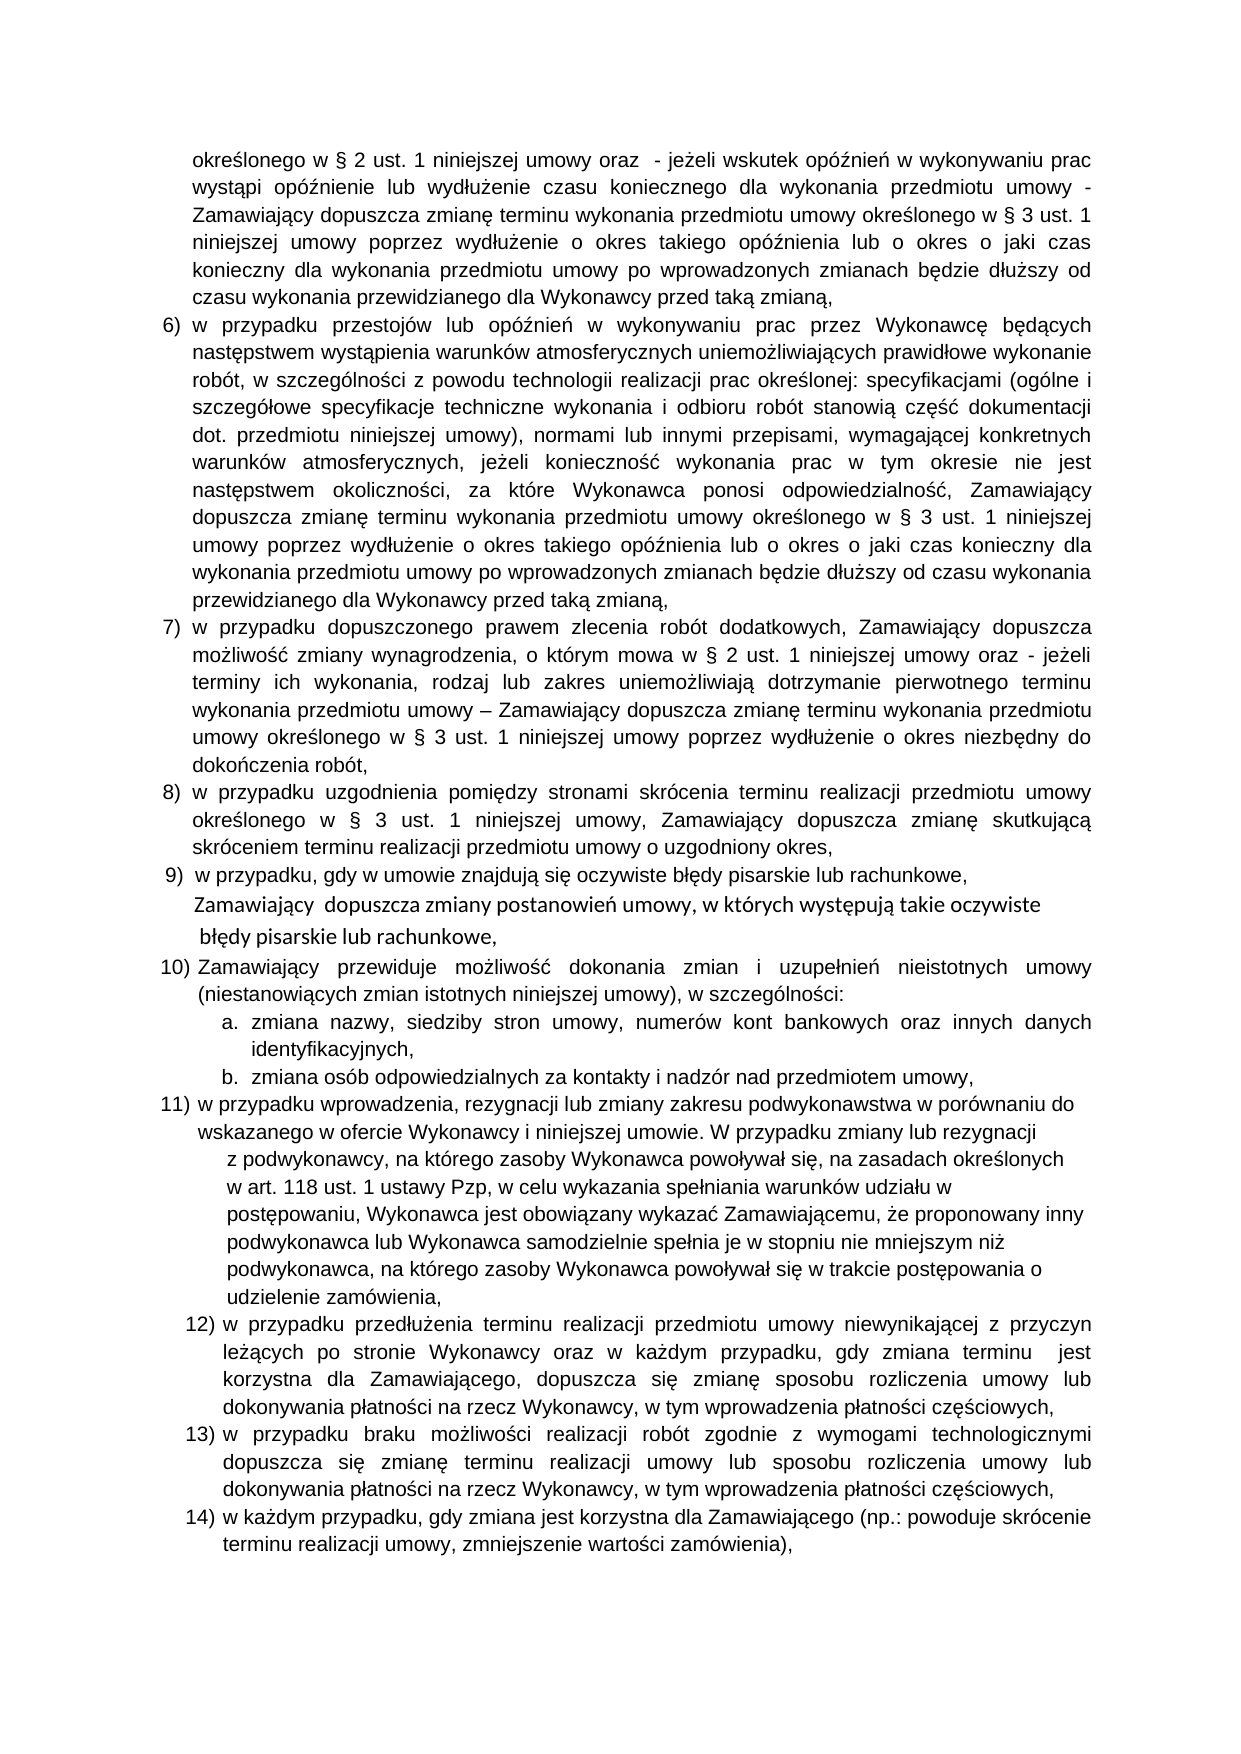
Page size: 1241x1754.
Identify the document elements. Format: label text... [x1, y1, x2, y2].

list Zamawiający przewiduje możliwość dokonania zmian i uzupełnień nieistotnych umowy (niestanowiących zmian istotnych niniejszej umowy), w szczególności: [160, 954, 1093, 1006]
list w przypadku wprowadzenia, rezygnacji lub zmiany zakresu podwykonawstwa w porównaniu do wskazanego w ofercie Wykonawcy i niniejszej umowie. W przypadku zmiany lub rezygnacji z podwykonawcy, na którego zasoby Wykonawca powoływał się, na zasadach określonych w art. 118 ust. 1 ustawy Pzp, w celu wykazania spełniania warunków udziału w [160, 1092, 1093, 1198]
list w przypadku braku możliwości realizacji robót zgodnie z wymogami technologicznymi dopuszcza się zmianę terminu realizacji umowy lub sposobu rozliczenia umowy lub dokonywania płatności na rzecz Wykonawcy, w tym wprowadzenia płatności częściowych, [185, 1422, 1093, 1501]
list zmiana osób odpowiedzialnych za kontakty i nadzór nad przedmiotem umowy, [221, 1064, 1093, 1088]
list w przypadku dopuszczonego prawem zlecenia robót dodatkowych, Zamawiający dopuszcza możliwość zmiany wynagrodzenia, o którym mowa w § 2 ust. 1 niniejszej umowy oraz - jeżeli terminy ich wykonania, rodzaj lub zakres uniemożliwiają dotrzymanie pierwotnego terminu wykonania przedmiotu umowy – Zamawiający dopuszcza zmianę terminu wykonania przedmiotu umowy określonego w § 3 ust. 1 niniejszej umowy poprzez wydłużenie o okres niezbędny do dokończenia robót, [162, 615, 1093, 777]
list w przypadku przestojów lub opóźnień w wykonywaniu prac przez Wykonawcę będących następstwem wystąpienia warunków atmosferycznych uniemożliwiających prawidłowe wykonanie robót, w szczególności z powodu technologii realizacji prac określonej: specyfikacjami (ogólne i szczegółowe specyfikacje techniczne wykonania i odbioru robót stanowią część dokumentacji dot. przedmiotu niniejszej umowy), normami lub innymi przepisami, wymagającej konkretnych warunków atmosferycznych, jeżeli konieczność wykonania prac w tym okresie nie jest następstwem okoliczności, za które Wykonawca ponosi odpowiedzialność, Zamawiający dopuszcza zmianę terminu wykonania przedmiotu umowy określonego w § 3 ust. 1 niniejszej umowy poprzez wydłużenie o okres takiego opóźnienia lub o okres o jaki czas konieczny dla wykonania przedmiotu umowy po wprowadzonych zmianach będzie dłuższy od czasu wykonania przewidzianego dla Wykonawcy przed taką zmianą, [162, 313, 1093, 612]
list podwykonawca lub Wykonawca samodzielnie spełnia je w stopniu nie mniejszym niż [198, 1229, 1093, 1253]
list w przypadku uzgodnienia pomiędzy stronami skrócenia terminu realizacji przedmiotu umowy określonego w § 3 ust. 1 niniejszej umowy, Zamawiający dopuszcza zmianę skutkującą skróceniem terminu realizacji przedmiotu umowy o uzgodniony okres, [162, 780, 1093, 859]
text błędy pisarskie lub rachunkowe, [148, 922, 1093, 950]
list w przypadku przedłużenia terminu realizacji przedmiotu umowy niewynikającej z przyczyn leżących po stronie Wykonawcy oraz w każdym przypadku, gdy zmiana terminu jest korzystna dla Zamawiającego, dopuszcza się zmianę sposobu rozliczenia umowy lub dokonywania płatności na rzecz Wykonawcy, w tym wprowadzenia płatności częściowych, [185, 1312, 1093, 1418]
list w każdym przypadku, gdy zmiana jest korzystna dla Zamawiającego (np.: powoduje skrócenie terminu realizacji umowy, zmniejszenie wartości zamówienia), [185, 1504, 1093, 1556]
text Zamawiający dopuszcza zmiany postanowień umowy, w których występują takie oczywiste [148, 890, 1093, 918]
text 9) w przypadku, gdy w umowie znajdują się oczywiste błędy pisarskie lub rachunkowe, [148, 863, 1093, 887]
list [162, 148, 1093, 309]
list udzielenie zamówienia, [198, 1284, 1093, 1308]
list postępowaniu, Wykonawca jest obowiązany wykazać Zamawiającemu, że proponowany inny [198, 1202, 1093, 1226]
list zmiana nazwy, siedziby stron umowy, numerów kont bankowych oraz innych danych identyfikacyjnych, [221, 1009, 1093, 1061]
list podwykonawca, na którego zasoby Wykonawca powoływał się w trakcie postępowania o [198, 1257, 1093, 1281]
